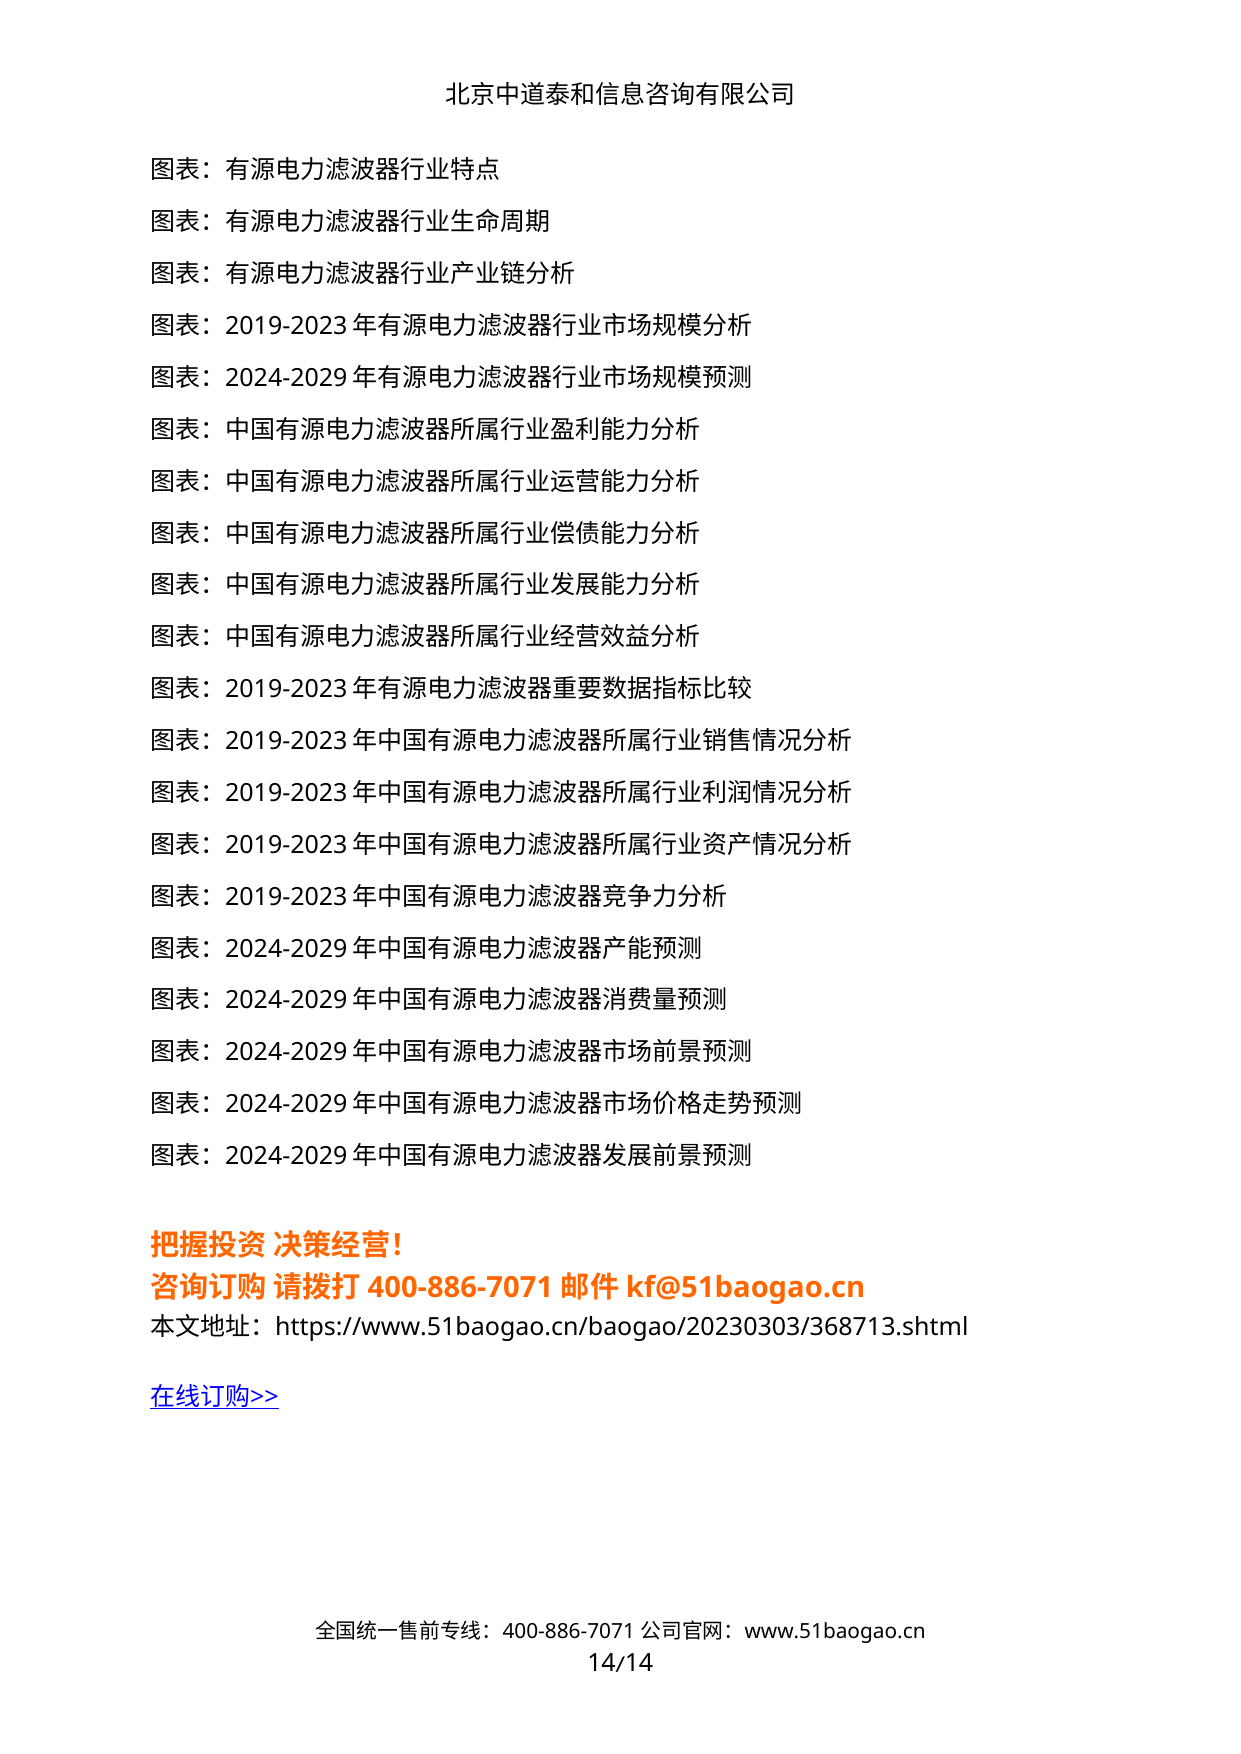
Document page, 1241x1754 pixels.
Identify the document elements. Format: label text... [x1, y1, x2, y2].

text 图表：中国有源电力滤波器所属行业发展能力分析 [150, 565, 1090, 601]
text 图表：2019-2023年中国有源电力滤波器所属行业资产情况分析 [150, 824, 1090, 861]
text 图表：2019-2023年中国有源电力滤波器所属行业销售情况分析 [150, 721, 1090, 757]
text 图表：有源电力滤波器行业生命周期 [150, 202, 1090, 238]
text 在线订购>> [150, 1342, 1090, 1413]
text 图表：2024-2029年中国有源电力滤波器市场前景预测 [150, 1032, 1090, 1068]
text 图表：中国有源电力滤波器所属行业盈利能力分析 [150, 409, 1090, 446]
text 图表：中国有源电力滤波器所属行业经营效益分析 [150, 617, 1090, 653]
text 图表：2019-2023年中国有源电力滤波器竞争力分析 [150, 876, 1090, 912]
text 图表：2024-2029年中国有源电力滤波器消费量预测 [150, 980, 1090, 1016]
text 图表：中国有源电力滤波器所属行业偿债能力分析 [150, 513, 1090, 549]
text 图表：2019-2023年有源电力滤波器重要数据指标比较 [150, 669, 1090, 705]
text 图表：有源电力滤波器行业特点 [150, 150, 1090, 186]
text 图表：2019-2023年中国有源电力滤波器所属行业利润情况分析 [150, 772, 1090, 809]
text 图表：2024-2029年中国有源电力滤波器产能预测 [150, 928, 1090, 964]
text 图表：2024-2029年中国有源电力滤波器发展前景预测 [150, 1136, 1090, 1172]
text 图表：中国有源电力滤波器所属行业运营能力分析 [150, 461, 1090, 497]
text 图表：有源电力滤波器行业产业链分析 [150, 254, 1090, 290]
text 把握投资 决策经营！咨询订购 请拨打 400-886-7071 邮件 kf@51baogao.cn本文地址：https://www.51baogao.cn/baogao/20230303/368713.shtml [150, 1187, 1090, 1342]
text 图表：2019-2023年有源电力滤波器行业市场规模分析 [150, 306, 1090, 342]
text 图表：2024-2029年有源电力滤波器行业市场规模预测 [150, 357, 1090, 394]
text 图表：2024-2029年中国有源电力滤波器市场价格走势预测 [150, 1084, 1090, 1120]
